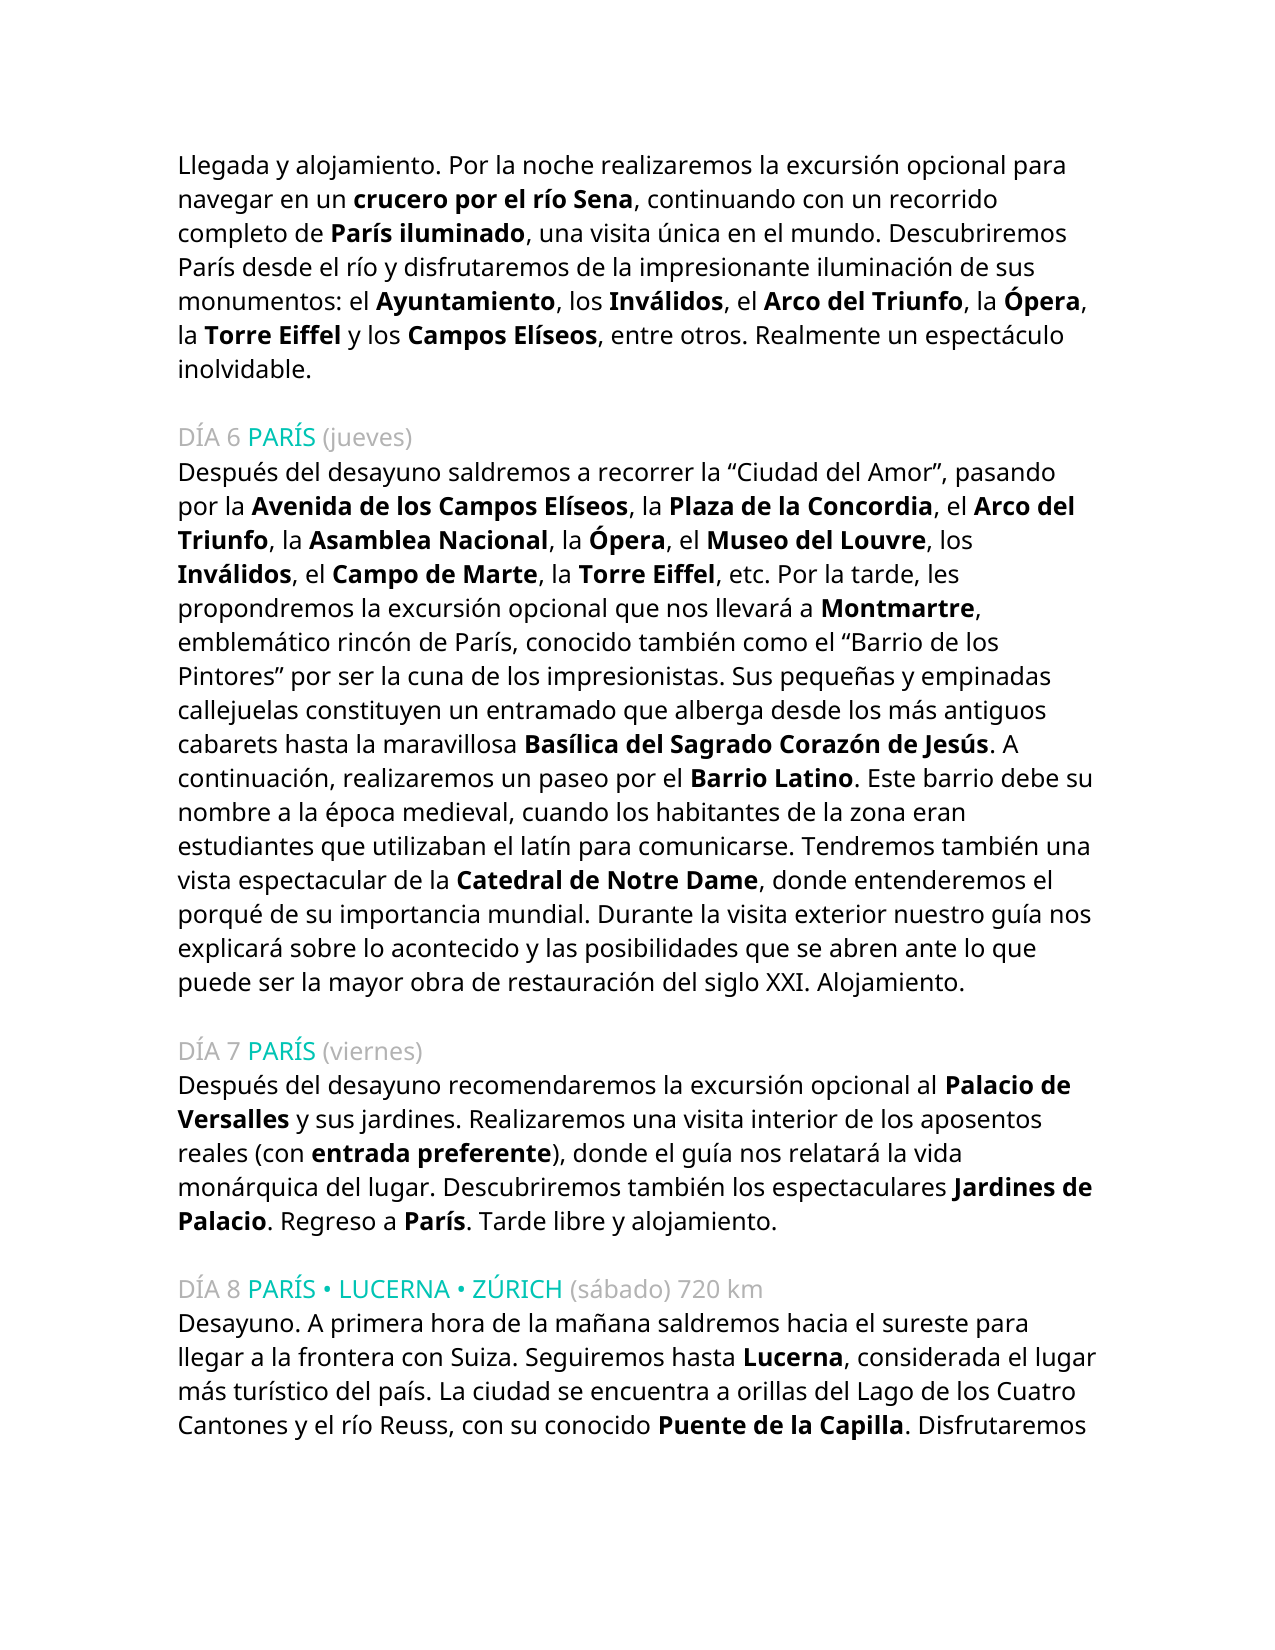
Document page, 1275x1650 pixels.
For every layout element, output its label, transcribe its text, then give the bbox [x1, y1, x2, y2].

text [177, 1306, 1098, 1442]
text DÍA 7 PARÍS (viernes) [177, 1033, 1098, 1067]
text Después del desayuno saldremos a recorrer la “Ciudad del Amor”, pasando por la Avenida de los Campos Elíseos, la Plaza de la Concordia, el Arco del Triunfo, la Asamblea Nacional, la Ópera, el Museo del Louvre, los Inválidos, el Campo de Marte, la Torre Eiffel, etc. Por la tarde, les propondremos la excursión opcional que nos llevará a Montmartre, emblemático rincón de París, conocido también como el “Barrio de los Pintores” por ser la cuna de los impresionistas. Sus pequeñas y empinadas callejuelas constituyen un entramado que alberga desde los más antiguos cabarets hasta la maravillosa Basílica del Sagrado Corazón de Jesús. A continuación, realizaremos un paseo por el Barrio Latino. Este barrio debe su nombre a la época medieval, cuando los habitantes de la zona eran estudiantes que utilizaban el latín para comunicarse. Tendremos también una vista espectacular de la Catedral de Notre Dame, donde entenderemos el porqué de su importancia mundial. Durante la visita exterior nuestro guía nos explicará sobre lo acontecido y las posibilidades que se abren ante lo que puede ser la mayor obra de restauración del siglo XXI. Alojamiento. [177, 454, 1098, 999]
text DÍA 6 PARÍS (jueves) [177, 420, 1098, 454]
text Después del desayuno recomendaremos la excursión opcional al Palacio de Versalles y sus jardines. Realizaremos una visita interior de los aposentos reales (con entrada preferente), donde el guía nos relatará la vida monárquica del lugar. Descubriremos también los espectaculares Jardines de Palacio. Regreso a París. Tarde libre y alojamiento. [177, 1067, 1098, 1238]
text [177, 148, 1098, 386]
text DÍA 8 PARÍS • LUCERNA • ZÚRICH (sábado) 720 km [177, 1272, 1098, 1306]
